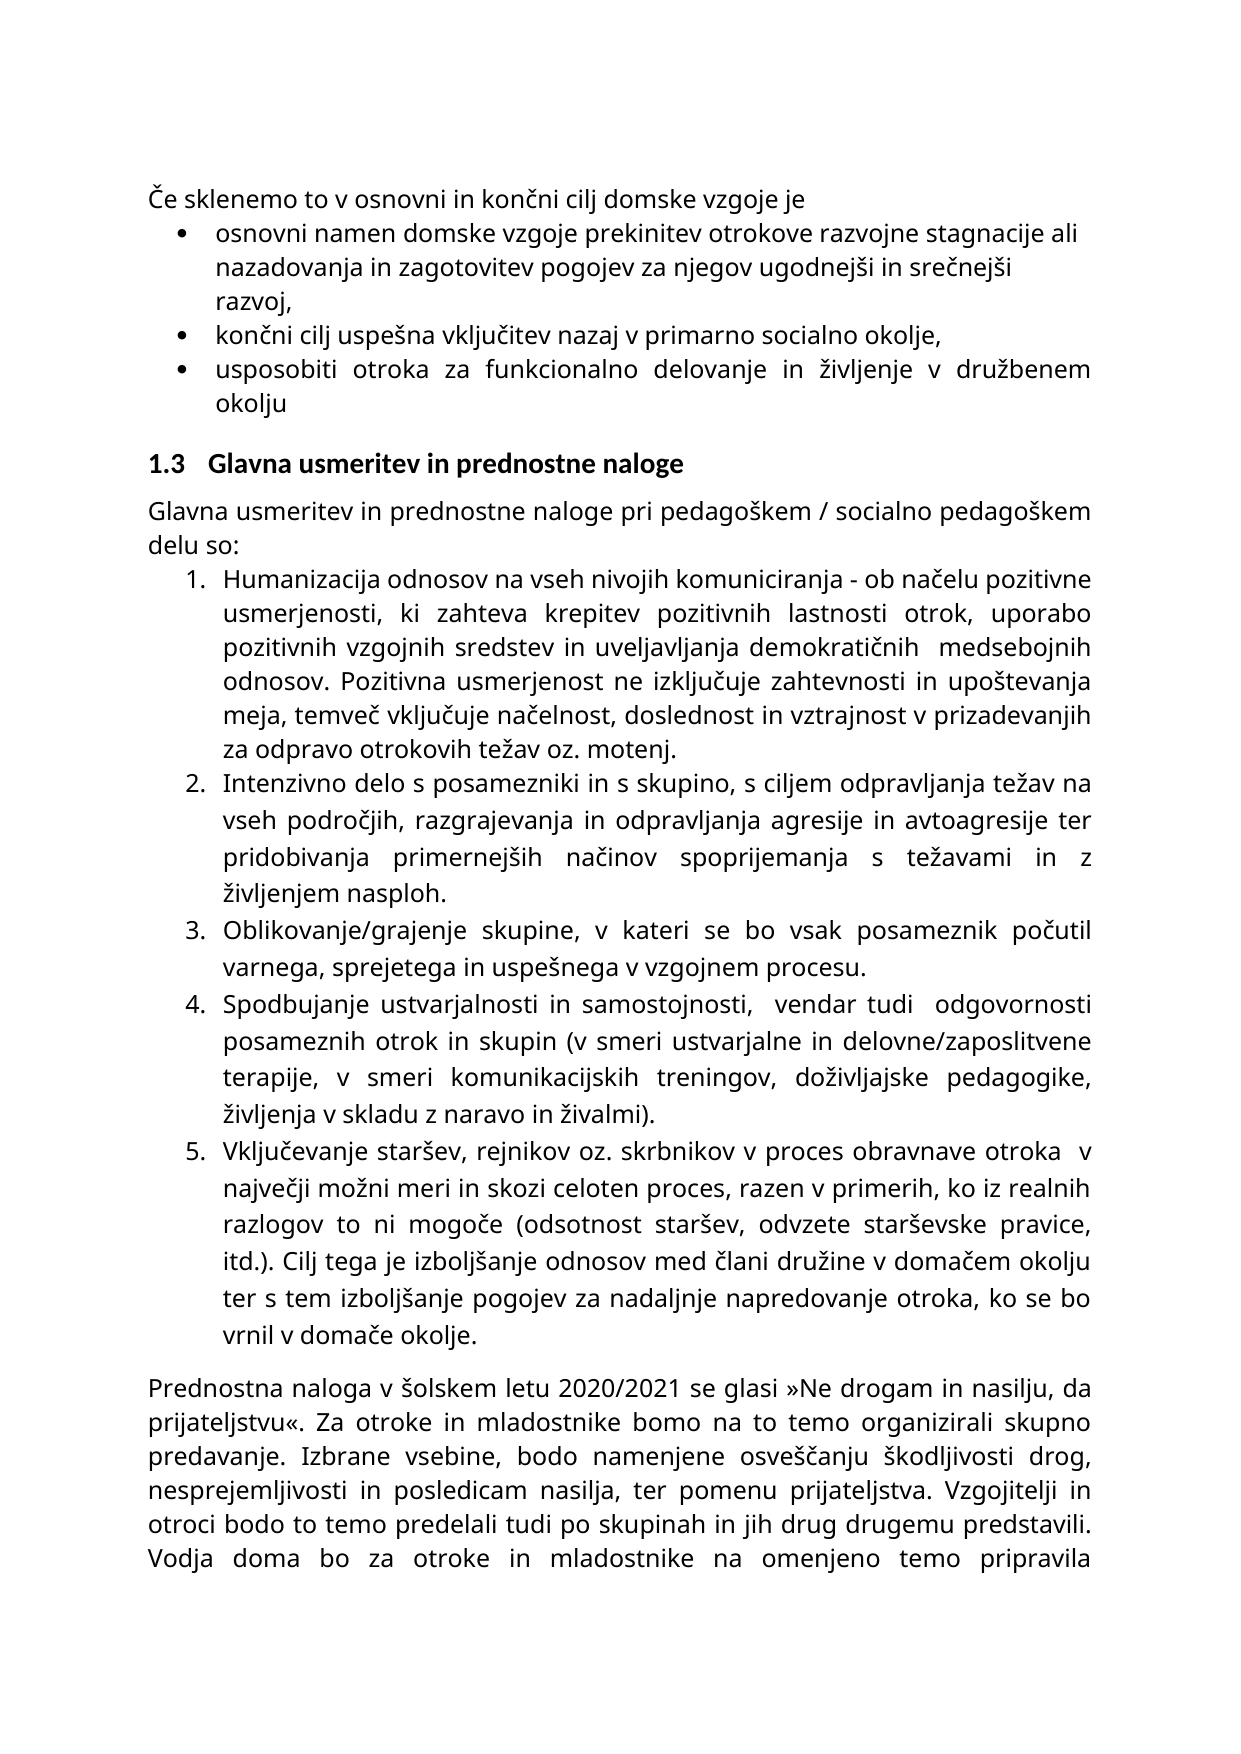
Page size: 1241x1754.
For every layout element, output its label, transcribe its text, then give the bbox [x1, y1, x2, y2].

list Intenzivno delo s posamezniki in s skupino, s ciljem odpravljanja težav na vseh področjih, razgrajevanja in odpravljanja agresije in avtoagresije ter pridobivanja primernejših načinov spoprijemanja s težavami in z življenjem nasploh. [185, 766, 1093, 910]
list osnovni namen domske vzgoje prekinitev otrokove razvojne stagnacije ali nazadovanja in zagotovitev pogojev za njegov ugodnejši in srečnejši razvoj, [178, 216, 1093, 318]
text Če sklenemo to v osnovni in končni cilj domske vzgoje je [148, 182, 1093, 216]
list usposobiti otroka za funkcionalno delovanje in življenje v družbenem okolju [178, 352, 1093, 420]
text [148, 1371, 1093, 1575]
subtitle Glavna usmeritev in prednostne naloge [148, 445, 1093, 481]
text Glavna usmeritev in prednostne naloge pri pedagoškem / socialno pedagoškem delu so: [148, 493, 1093, 561]
list Vključevanje staršev, rejnikov oz. skrbnikov v proces obravnave otroka v največji možni meri in skozi celoten proces, razen v primerih, ko iz realnih razlogov to ni mogoče (odsotnost staršev, odvzete starševske pravice, itd.). Cilj tega je izboljšanje odnosov med člani družine v domačem okolju ter s tem izboljšanje pogojev za nadaljnje napredovanje otroka, ko se bo vrnil v domače okolje. [185, 1133, 1093, 1351]
list Humanizacija odnosov na vseh nivojih komuniciranja - ob načelu pozitivne usmerjenosti, ki zahteva krepitev pozitivnih lastnosti otrok, uporabo pozitivnih vzgojnih sredstev in uveljavljanja demokratičnih medsebojnih odnosov. Pozitivna usmerjenost ne izključuje zahtevnosti in upoštevanja meja, temveč vključuje načelnost, doslednost in vztrajnost v prizadevanjih za odpravo otrokovih težav oz. motenj. [185, 561, 1093, 766]
list Spodbujanje ustvarjalnosti in samostojnosti, vendar tudi odgovornosti posameznih otrok in skupin (v smeri ustvarjalne in delovne/zaposlitvene terapije, v smeri komunikacijskih treningov, doživljajske pedagogike, življenja v skladu z naravo in živalmi). [185, 986, 1093, 1131]
list končni cilj uspešna vključitev nazaj v primarno socialno okolje, [178, 318, 1093, 352]
list Oblikovanje/grajenje skupine, v kateri se bo vsak posameznik počutil varnega, sprejetega in uspešnega v vzgojnem procesu. [185, 913, 1093, 984]
